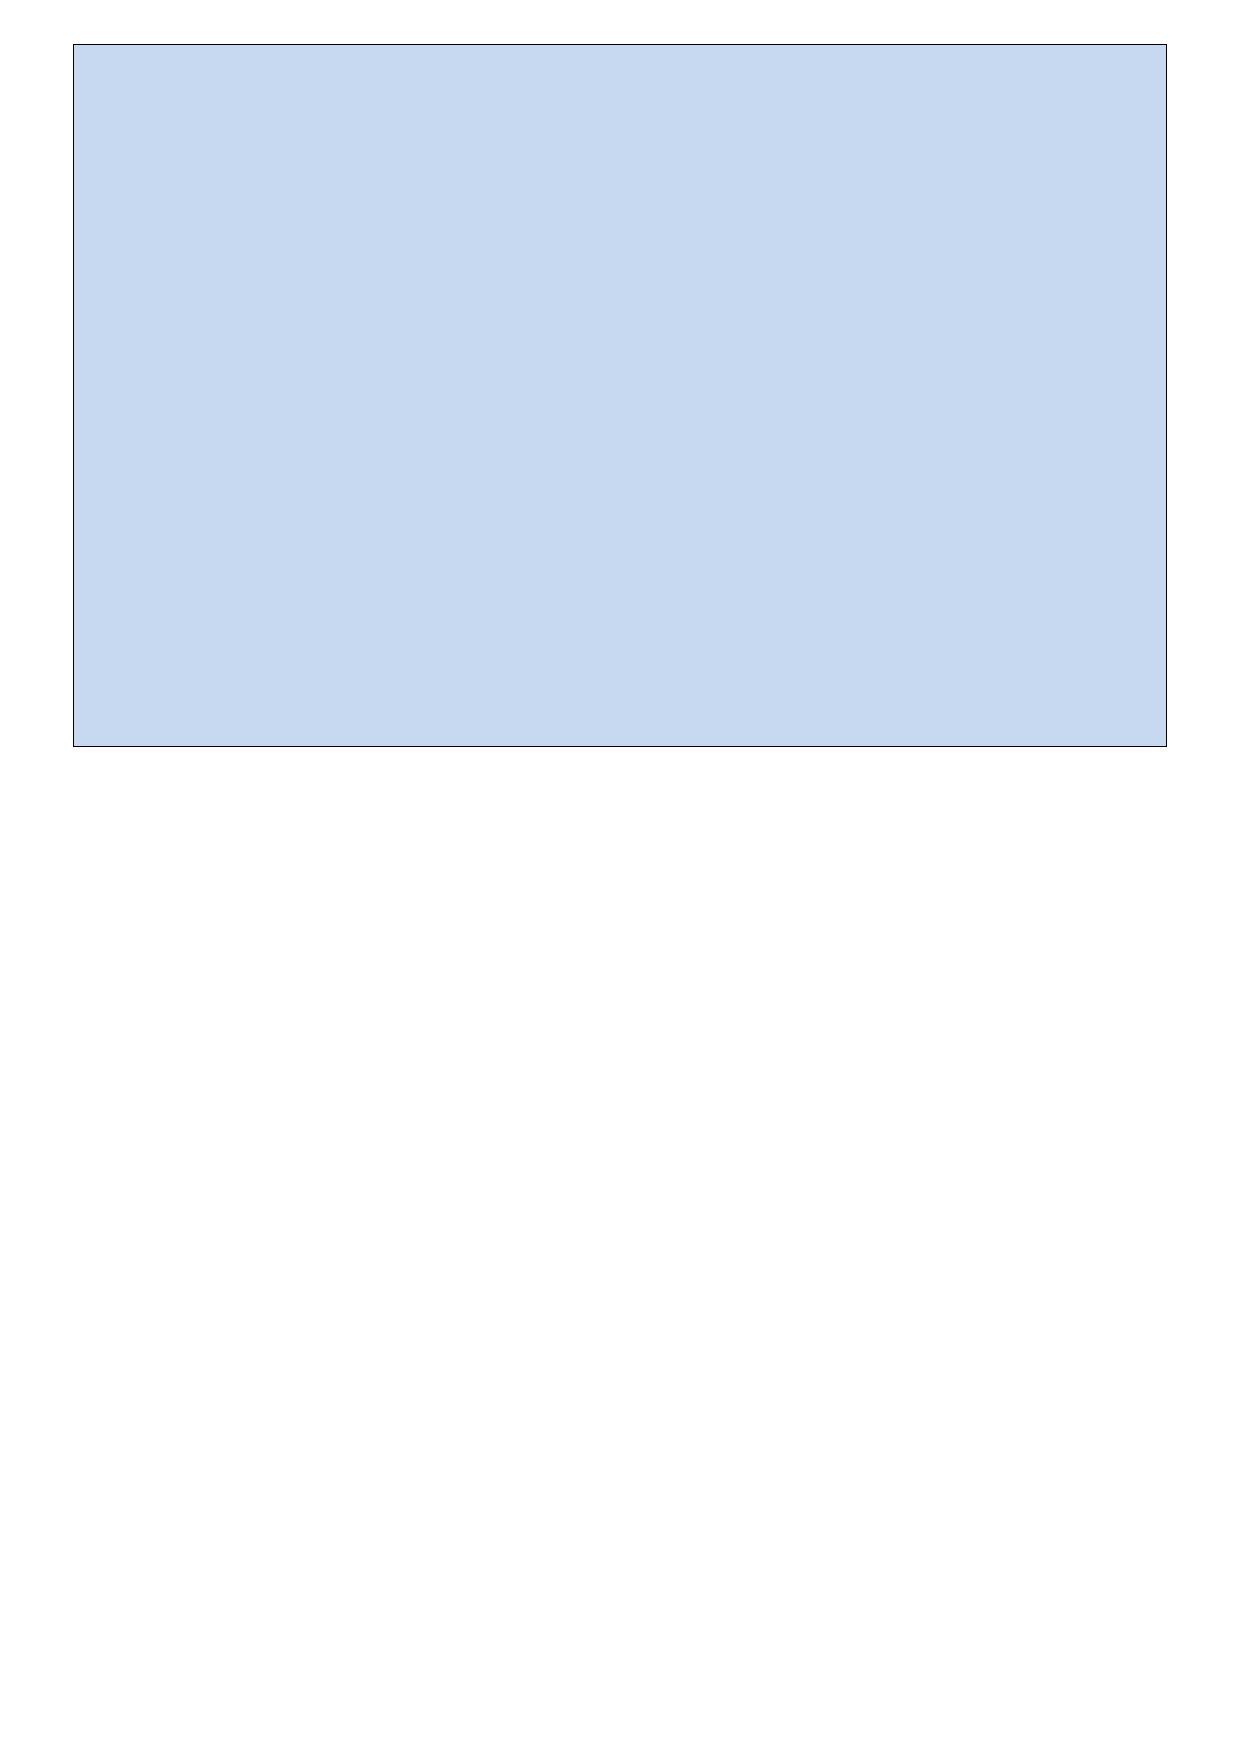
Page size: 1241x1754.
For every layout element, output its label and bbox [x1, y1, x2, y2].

table_header [74, 45, 1166, 746]
